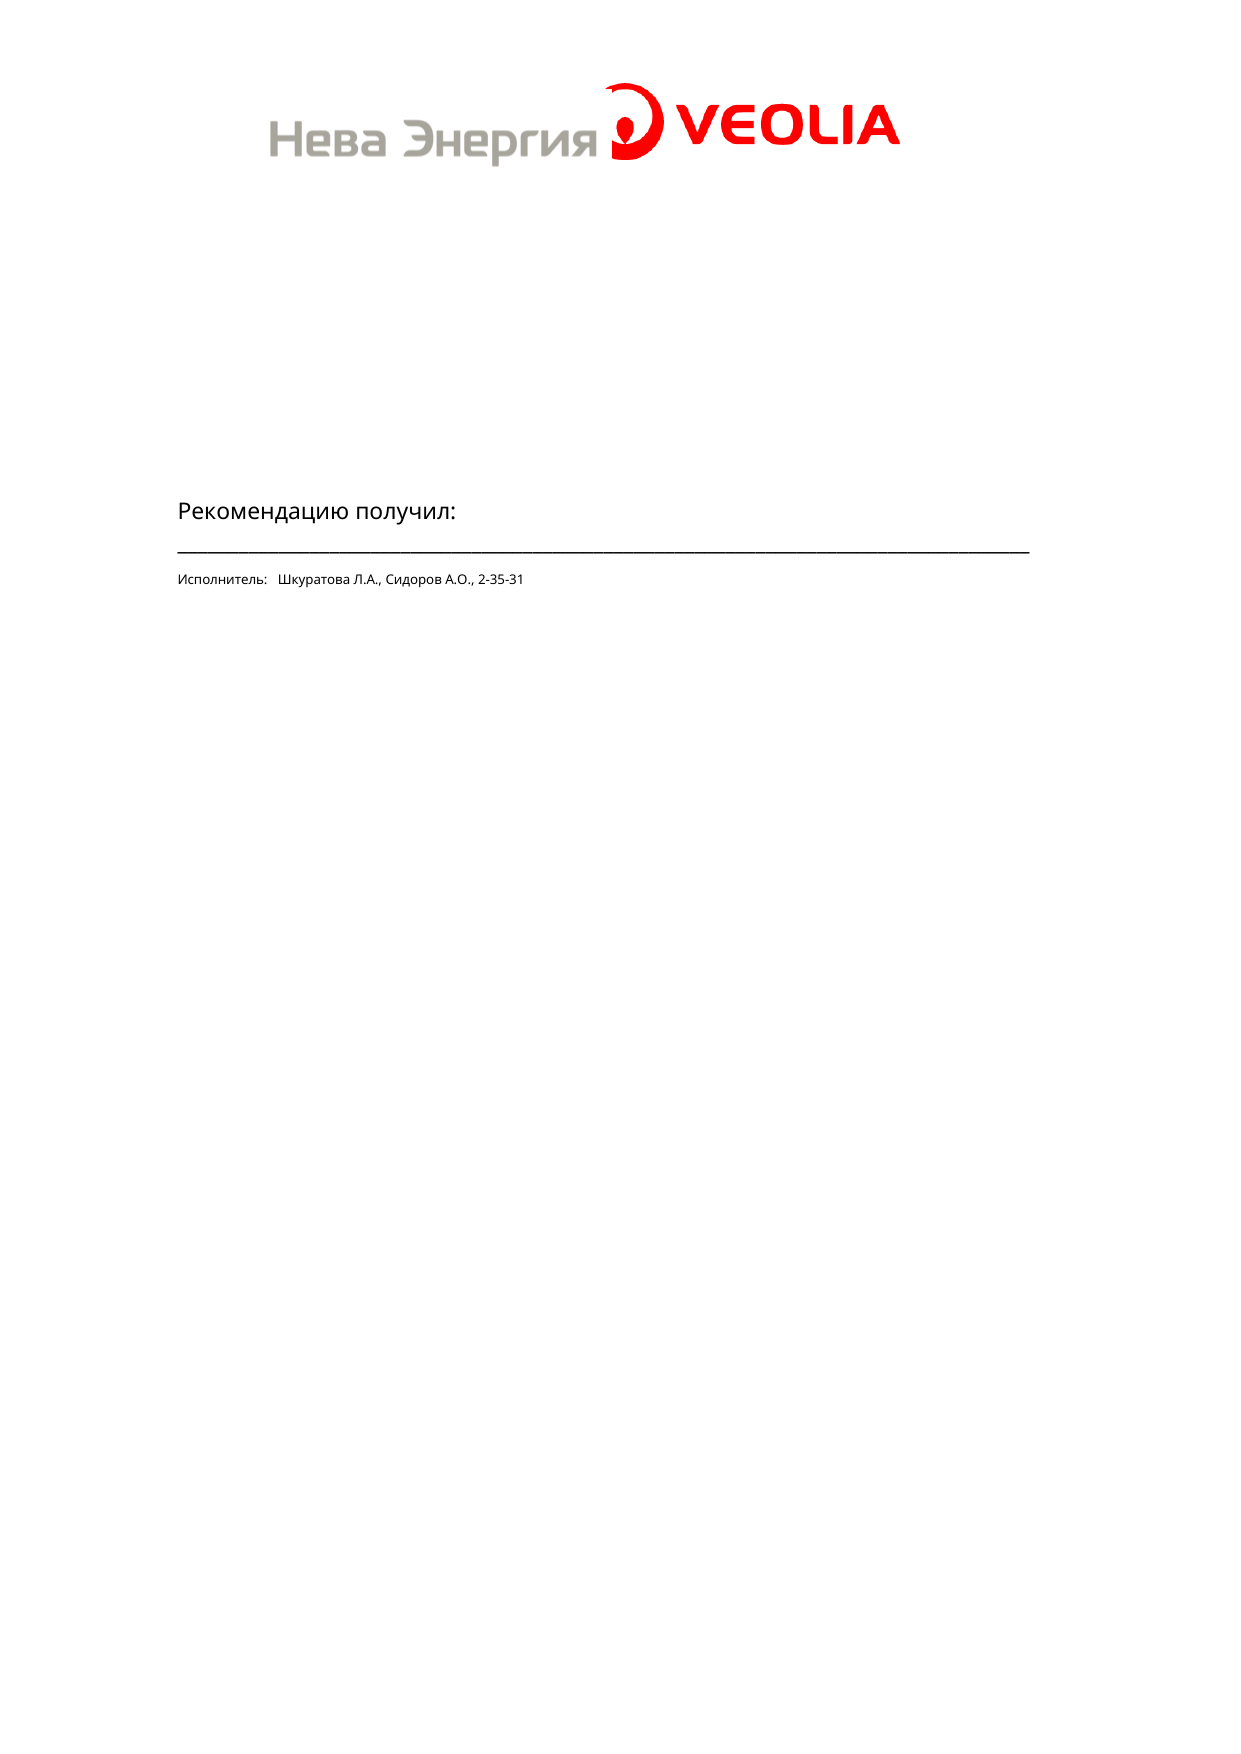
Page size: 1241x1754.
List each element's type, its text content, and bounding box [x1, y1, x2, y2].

picture [255, 42, 994, 201]
text Исполнитель: Шкуратова Л.А., Сидоров А.О., 2-35-31 [177, 557, 1152, 588]
text Рекомендацию получил: ____________________________________________________________________________________ [177, 494, 1152, 557]
